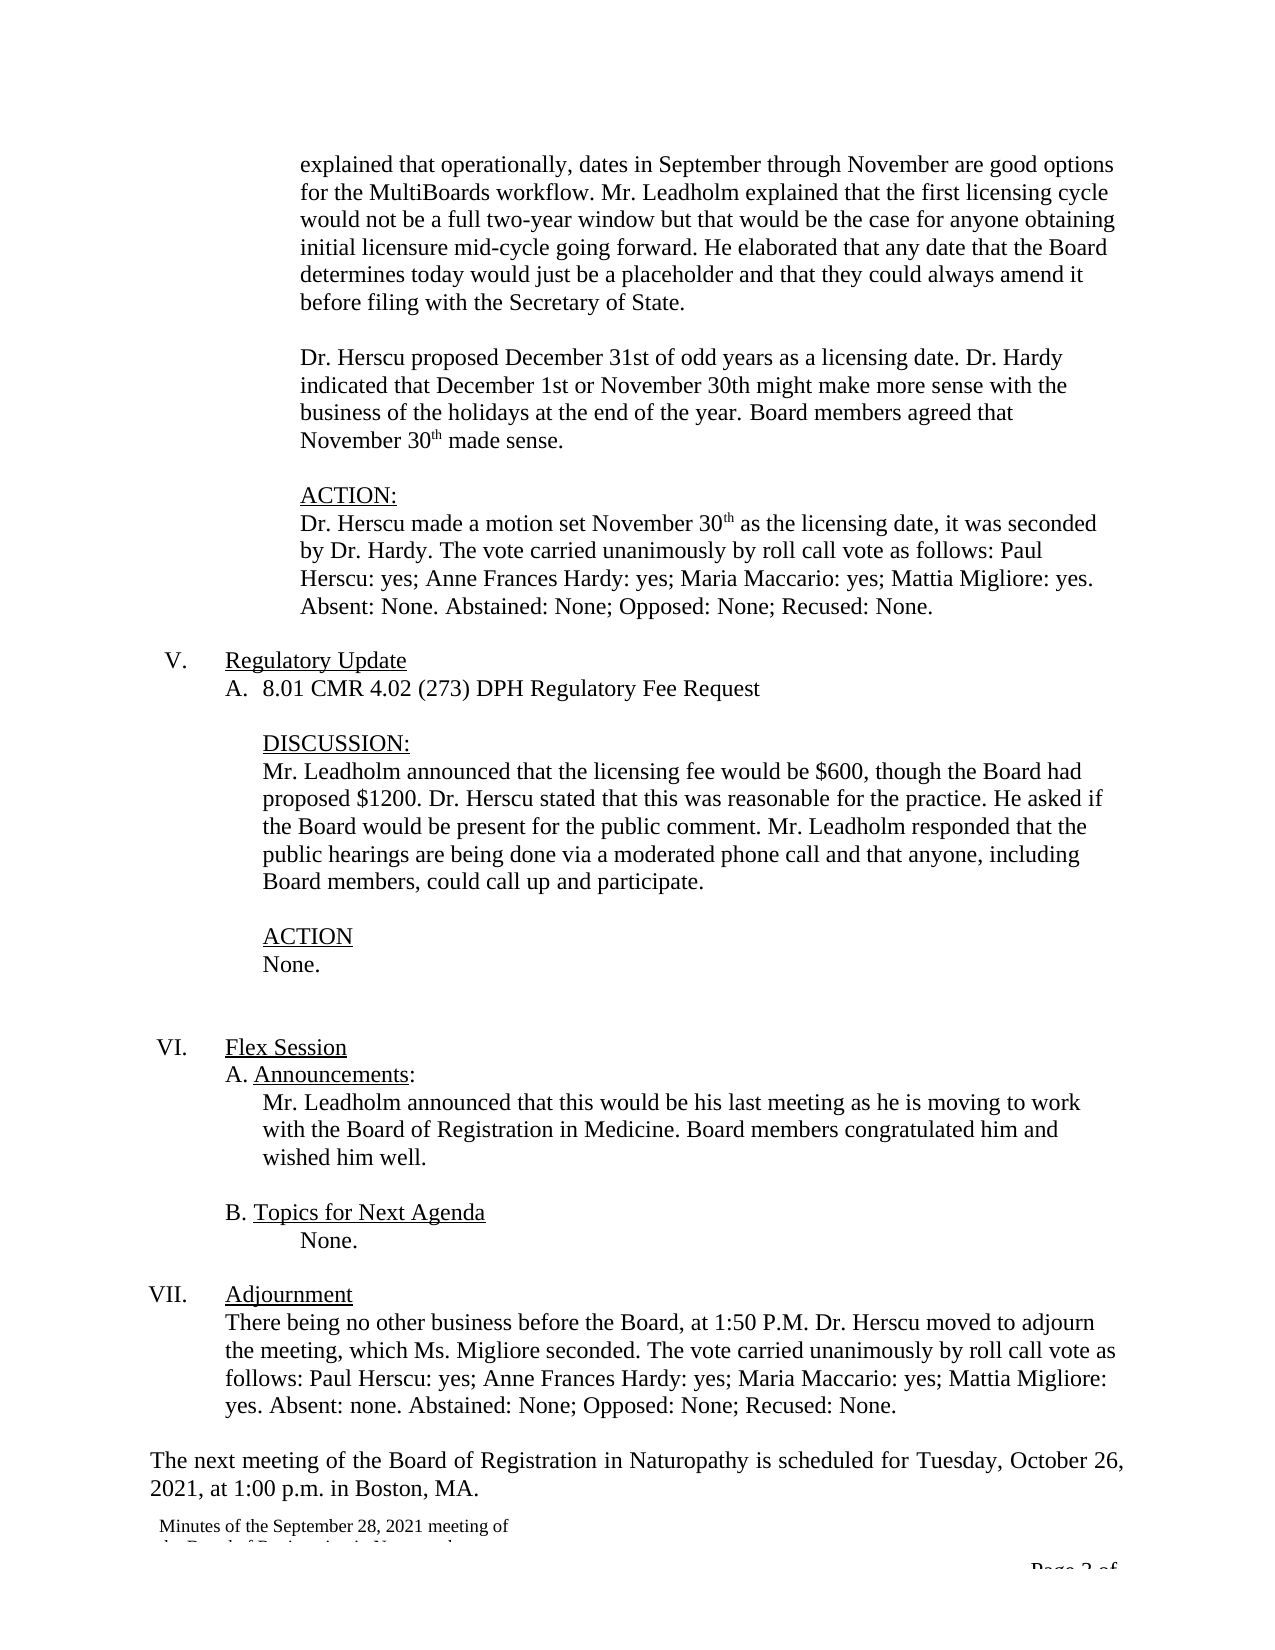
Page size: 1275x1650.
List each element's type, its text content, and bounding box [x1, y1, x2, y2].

list 8.01 CMR 4.02 (273) DPH Regulatory Fee Request [225, 674, 1200, 702]
list Adjournment [148, 1281, 1200, 1308]
list Flex Session [156, 1032, 1200, 1060]
text Mr. Leadholm announced that this would be his last meeting as he is moving to work with the Board of Registration in Medicine. Board members congratulated him and wished him well. [262, 1088, 1113, 1171]
text None. [262, 950, 1200, 978]
list Topics for Next Agenda None. [225, 1198, 486, 1253]
text Dr. Herscu made a motion set November 30th as the licensing date, it was seconded by Dr. Hardy. The vote carried unanimously by roll call vote as follows: Paul Herscu: yes; Anne Frances Hardy: yes; Maria Maccario: yes; Mattia Migliore: yes. Absent: None. Abstained: None; Opposed: None; Recused: None. [300, 509, 1122, 619]
text explained that operationally, dates in September through November are good options for the MultiBoards workflow. Mr. Leadholm explained that the first licensing cycle would not be a full two-year window but that would be the case for anyone obtaining initial licensure mid-cycle going forward. He elaborated that any date that the Board determines today would just be a placeholder and that they could always amend it before filing with the Secretary of State. [300, 150, 1118, 316]
list Regulatory Update [164, 647, 1200, 674]
text The next meeting of the Board of Registration in Naturopathy is scheduled for Tuesday, October 26, 2021, at 1:00 p.m. in Boston, MA. [150, 1446, 1175, 1502]
list Announcements: [225, 1060, 1200, 1088]
subtitle ACTION [262, 923, 1200, 950]
subtitle ACTION: [300, 481, 1200, 508]
text Dr. Herscu proposed December 31st of odd years as a licensing date. Dr. Hardy indicated that December 1st or November 30th might make more sense with the business of the holidays at the end of the year. Board members agreed that November 30th made sense. [300, 343, 1073, 453]
text Mr. Leadholm announced that the licensing fee would be $600, though the Board had proposed $1200. Dr. Herscu stated that this was reasonable for the practice. He asked if the Board would be present for the public comment. Mr. Leadholm responded that the public hearings are being done via a moderated phone call and that anyone, including Board members, could call up and participate. [262, 757, 1113, 895]
text There being no other business before the Board, at 1:50 P.M. Dr. Herscu moved to adjourn the meeting, which Ms. Migliore seconded. The vote carried unanimously by roll call vote as follows: Paul Herscu: yes; Anne Frances Hardy: yes; Maria Maccario: yes; Mattia Migliore: yes. Absent: none. Abstained: None; Opposed: None; Recused: None. [225, 1308, 1119, 1419]
subtitle DISCUSSION: [262, 729, 1200, 757]
